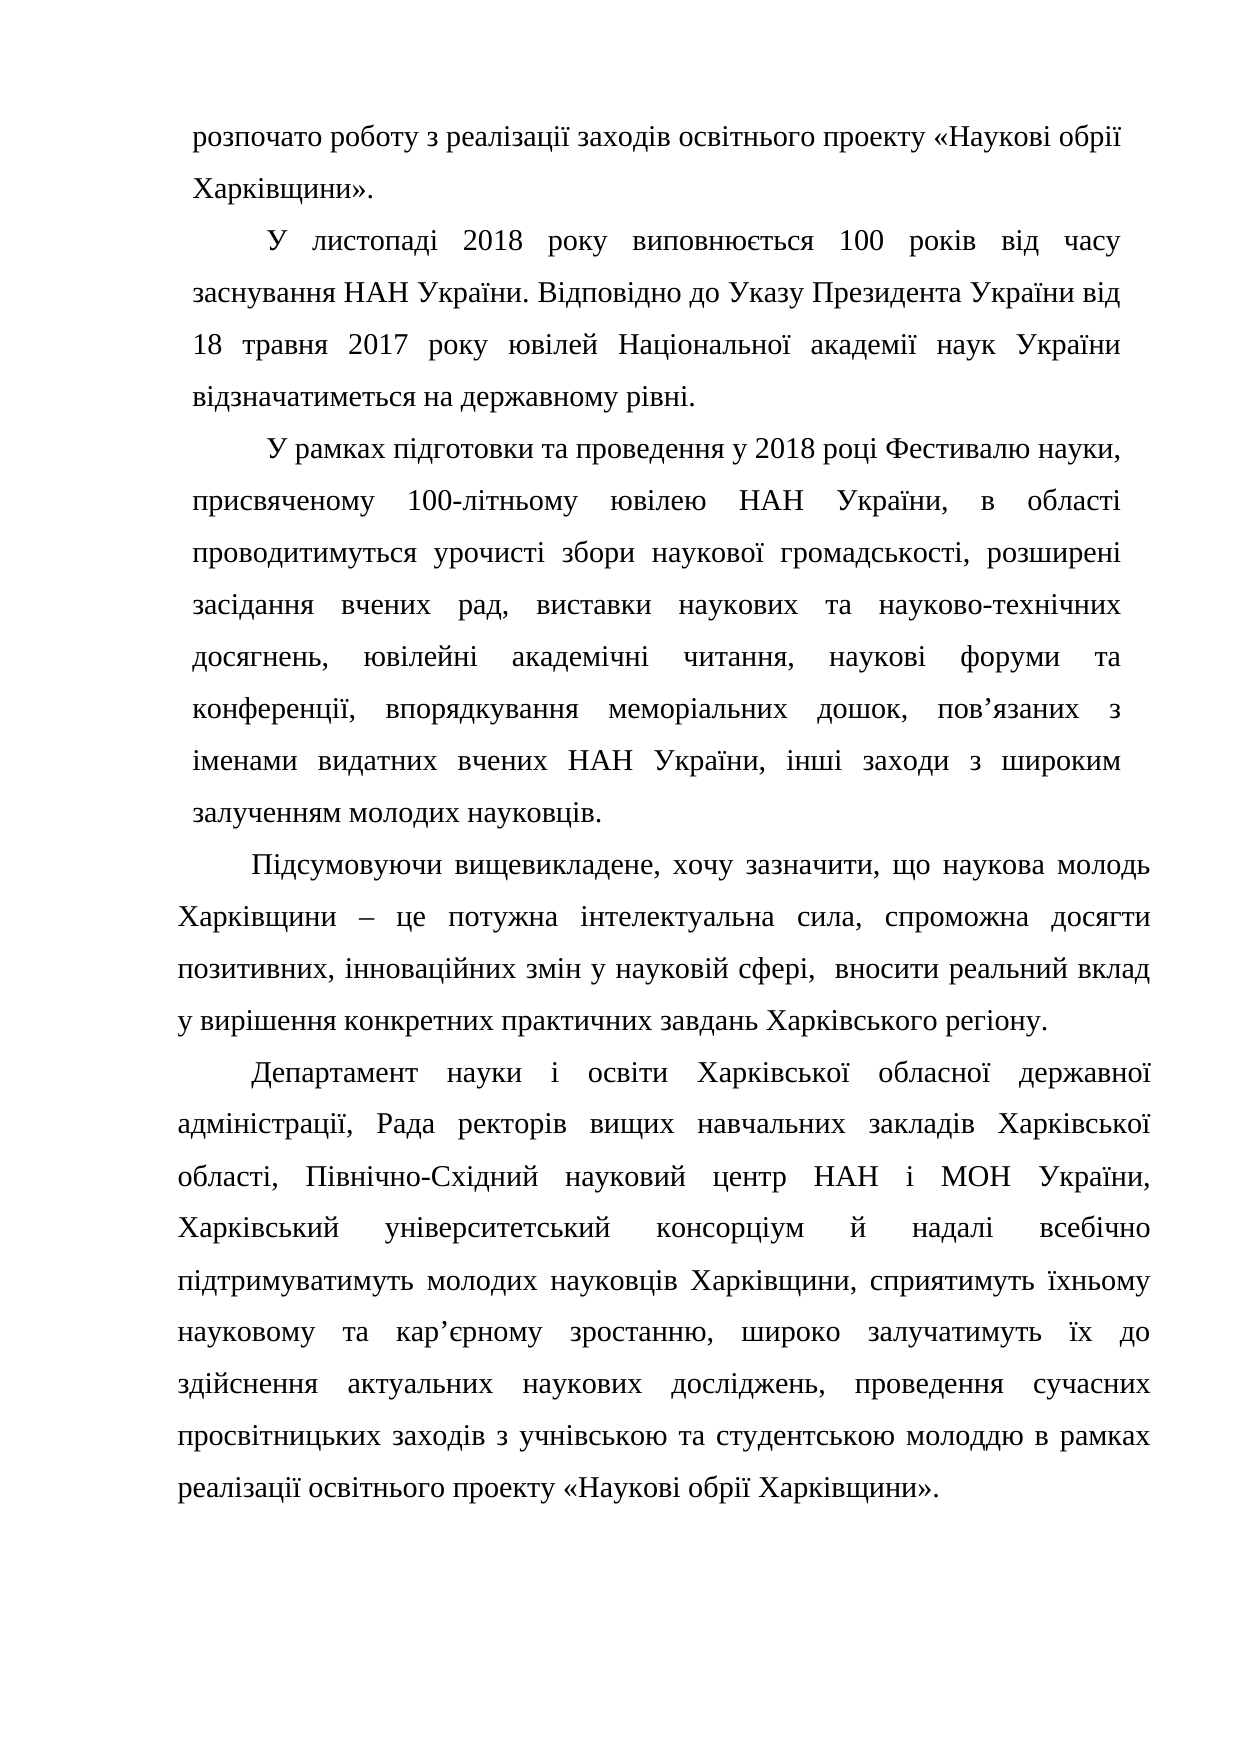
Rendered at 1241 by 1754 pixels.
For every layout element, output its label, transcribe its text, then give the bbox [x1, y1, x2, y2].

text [192, 118, 1122, 205]
text Департамент науки і освіти Харківської обласної державної адміністрації, Рада ректорів вищих навчальних закладів Харківської області, Північно-Східний науковий центр НАН і МОН України, Харківський університетський консорціум й надалі всебічно підтримуватимуть молодих науковців Харківщини, сприятимуть їхньому науковому та кар’єрному зростанню, широко залучатимуть їх до здійснення актуальних наукових досліджень, проведення сучасних просвітницьких заходів з учнівською та студентською молоддю в рамках реалізації освітнього проекту «Наукові обрії Харківщини». [177, 1054, 1152, 1504]
text У рамках підготовки та проведення у 2018 році Фестивалю науки, присвяченому 100-літньому ювілею НАН України, в області проводитимуться урочисті збори наукової громадськості, розширені засідання вчених рад, виставки наукових та науково-технічних досягнень, ювілейні академічні читання, наукові форуми та конференції, впорядкування меморіальних дошок, пов’язаних з іменами видатних вчених НАН України, інші заходи з широким залученням молодих науковців. [192, 430, 1122, 828]
text Підсумовуючи вищевикладене, хочу зазначити, що наукова молодь Харківщини – це потужна інтелектуальна сила, спроможна досягти позитивних, інноваційних змін у науковій сфері, вносити реальний вклад у вирішення конкретних практичних завдань Харківського регіону. [177, 846, 1152, 1036]
text У листопаді 2018 року виповнюється 100 років від часу заснування НАН України. Відповідно до Указу Президента України від 18 травня 2017 року ювілей Національної академії наук України відзначатиметься на державному рівні. [192, 222, 1122, 413]
